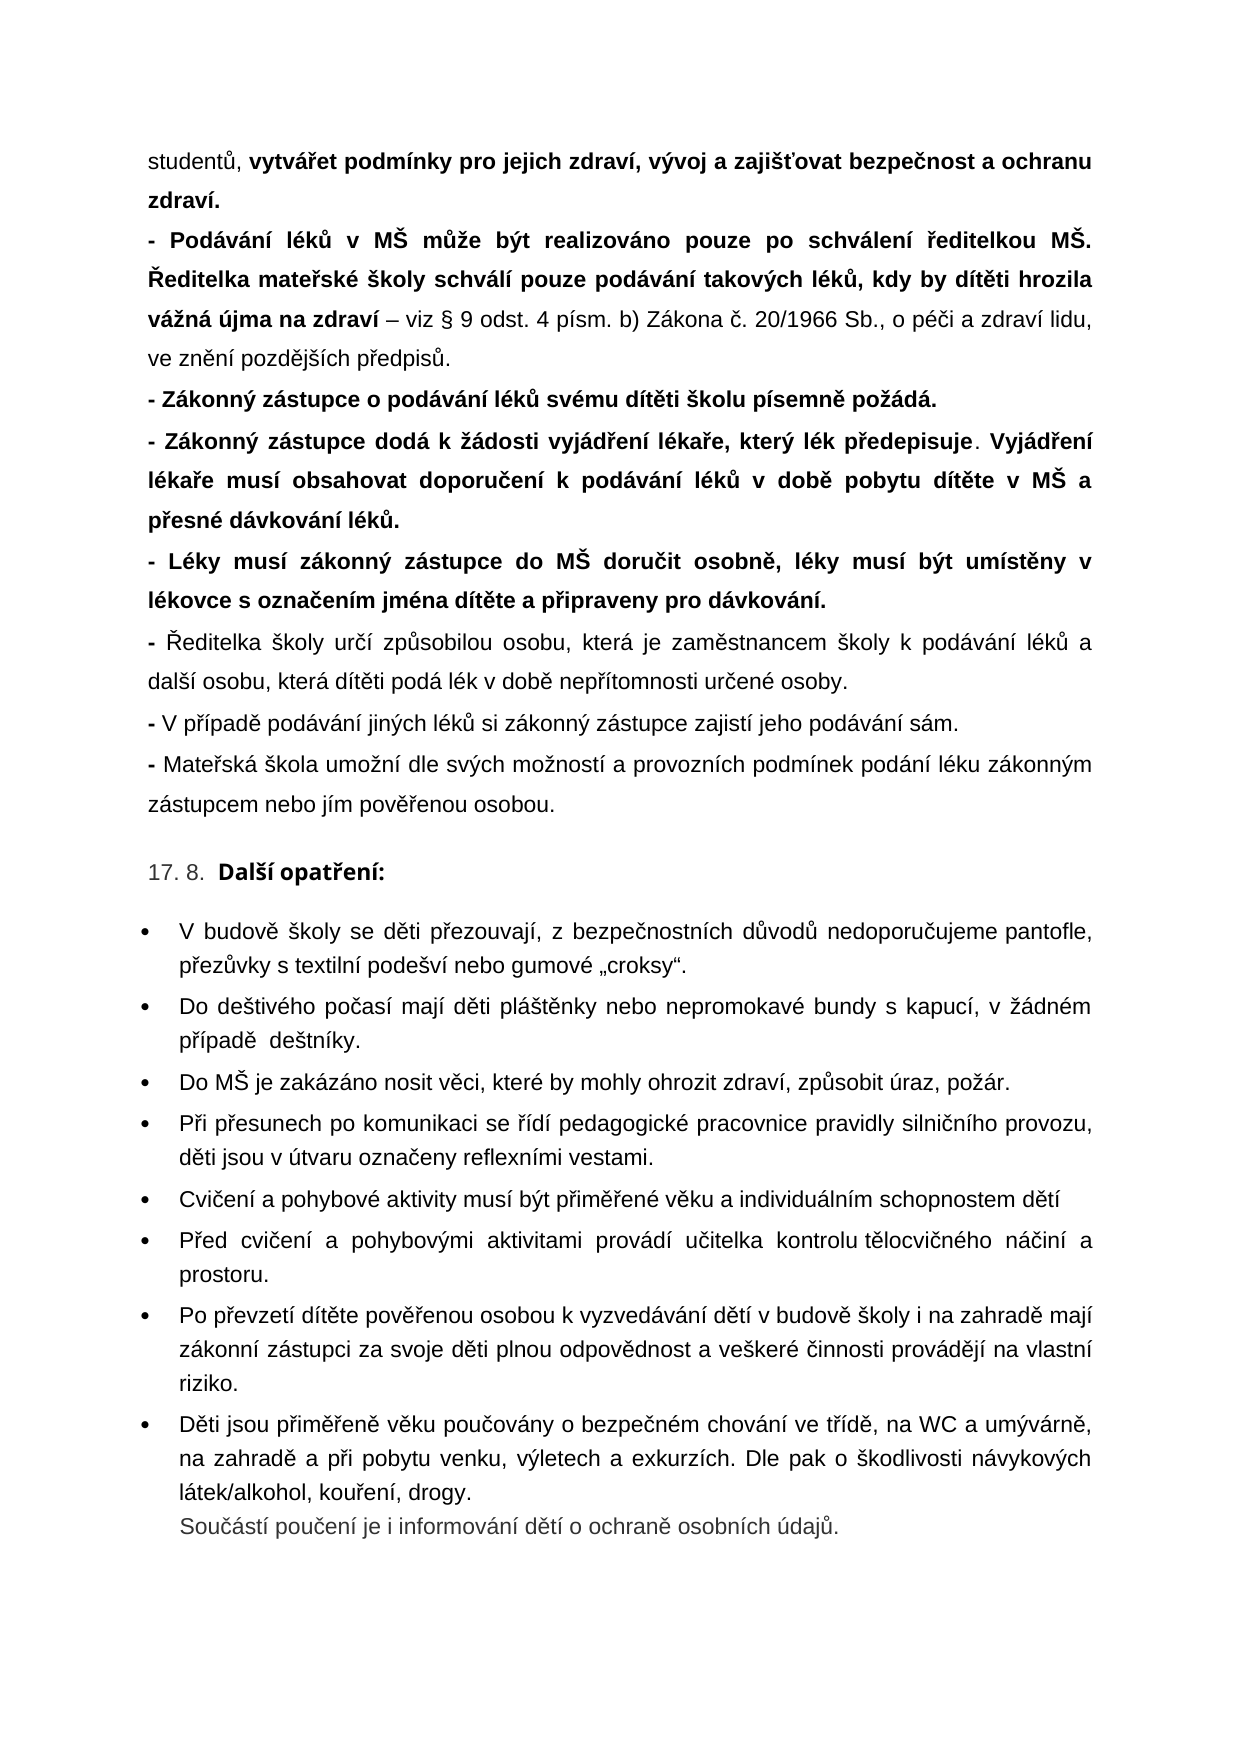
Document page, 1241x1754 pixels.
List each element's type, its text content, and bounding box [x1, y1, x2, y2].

text - V případě podávání jiných léků si zákonný zástupce zajistí jeho podávání sám. [148, 710, 1093, 736]
text 17. 8. Další opatření: [148, 853, 1093, 887]
list Před cvičení a pohybovými aktivitami provádí učitelka kontrolu tělocvičného náčiní a prostoru. [141, 1220, 1093, 1287]
list Při přesunech po komunikaci se řídí pedagogické pracovnice pravidly silničního provozu, děti jsou v útvaru označeny reflexními vestami. [141, 1103, 1093, 1170]
list Cvičení a pohybové aktivity musí být přiměřené věku a individuálním schopnostem dětí [141, 1178, 1093, 1212]
list Do MŠ je zakázáno nosit věci, které by mohly ohrozit zdraví, způsobit úraz, požár. [141, 1061, 1093, 1095]
list Děti jsou přiměřeně věku poučovány o bezpečném chování ve třídě, na WC a umývárně, na zahradě a při pobytu venku, výletech a exkurzích. Dle pak o škodlivosti návykových látek/alkohol, kouření, drogy. [141, 1404, 1093, 1505]
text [148, 148, 1093, 213]
list Do deštivého počasí mají děti pláštěnky nebo nepromokavé bundy s kapucí, v žádném případě deštníky. [141, 986, 1093, 1053]
list V budově školy se děti přezouvají, z bezpečnostních důvodů nedoporučujeme pantofle, přezůvky s textilní podešví nebo gumové „croksy“. [141, 911, 1093, 978]
text - Zákonný zástupce o podávání léků svému dítěti školu písemně požádá. [148, 386, 1093, 413]
text - Léky musí zákonný zástupce do MŠ doručit osobně, léky musí být umístěny v lékovce s označením jména dítěte a připraveny pro dávkování. [148, 548, 1093, 614]
text Součástí poučení je i informování dětí o ochraně osobních údajů. [148, 1513, 1093, 1539]
text - Mateřská škola umožní dle svých možností a provozních podmínek podání léku zákonným zástupcem nebo jím pověřenou osobou. [148, 751, 1093, 817]
text - Zákonný zástupce dodá k žádosti vyjádření lékaře, který lék předepisuje. Vyjádření lékaře musí obsahovat doporučení k podávání léků v době pobytu dítěte v MŠ a přesné dávkování léků. [148, 428, 1093, 533]
text - Podávání léků v MŠ může být realizováno pouze po schválení ředitelkou MŠ. Ředitelka mateřské školy schválí pouze podávání takových léků, kdy by dítěti hrozila vážná újma na zdraví – viz § 9 odst. 4 písm. b) Zákona č. 20/1966 Sb., o péči a zdraví lidu, ve znění pozdějších předpisů. [148, 227, 1093, 371]
list Po převzetí dítěte pověřenou osobou k vyzvedávání dětí v budově školy i na zahradě mají zákonní zástupci za svoje děti plnou odpovědnost a veškeré činnosti provádějí na vlastní riziko. [141, 1295, 1093, 1396]
text - Ředitelka školy určí způsobilou osobu, která je zaměstnancem školy k podávání léků a další osobu, která dítěti podá lék v době nepřítomnosti určené osoby. [148, 629, 1093, 695]
